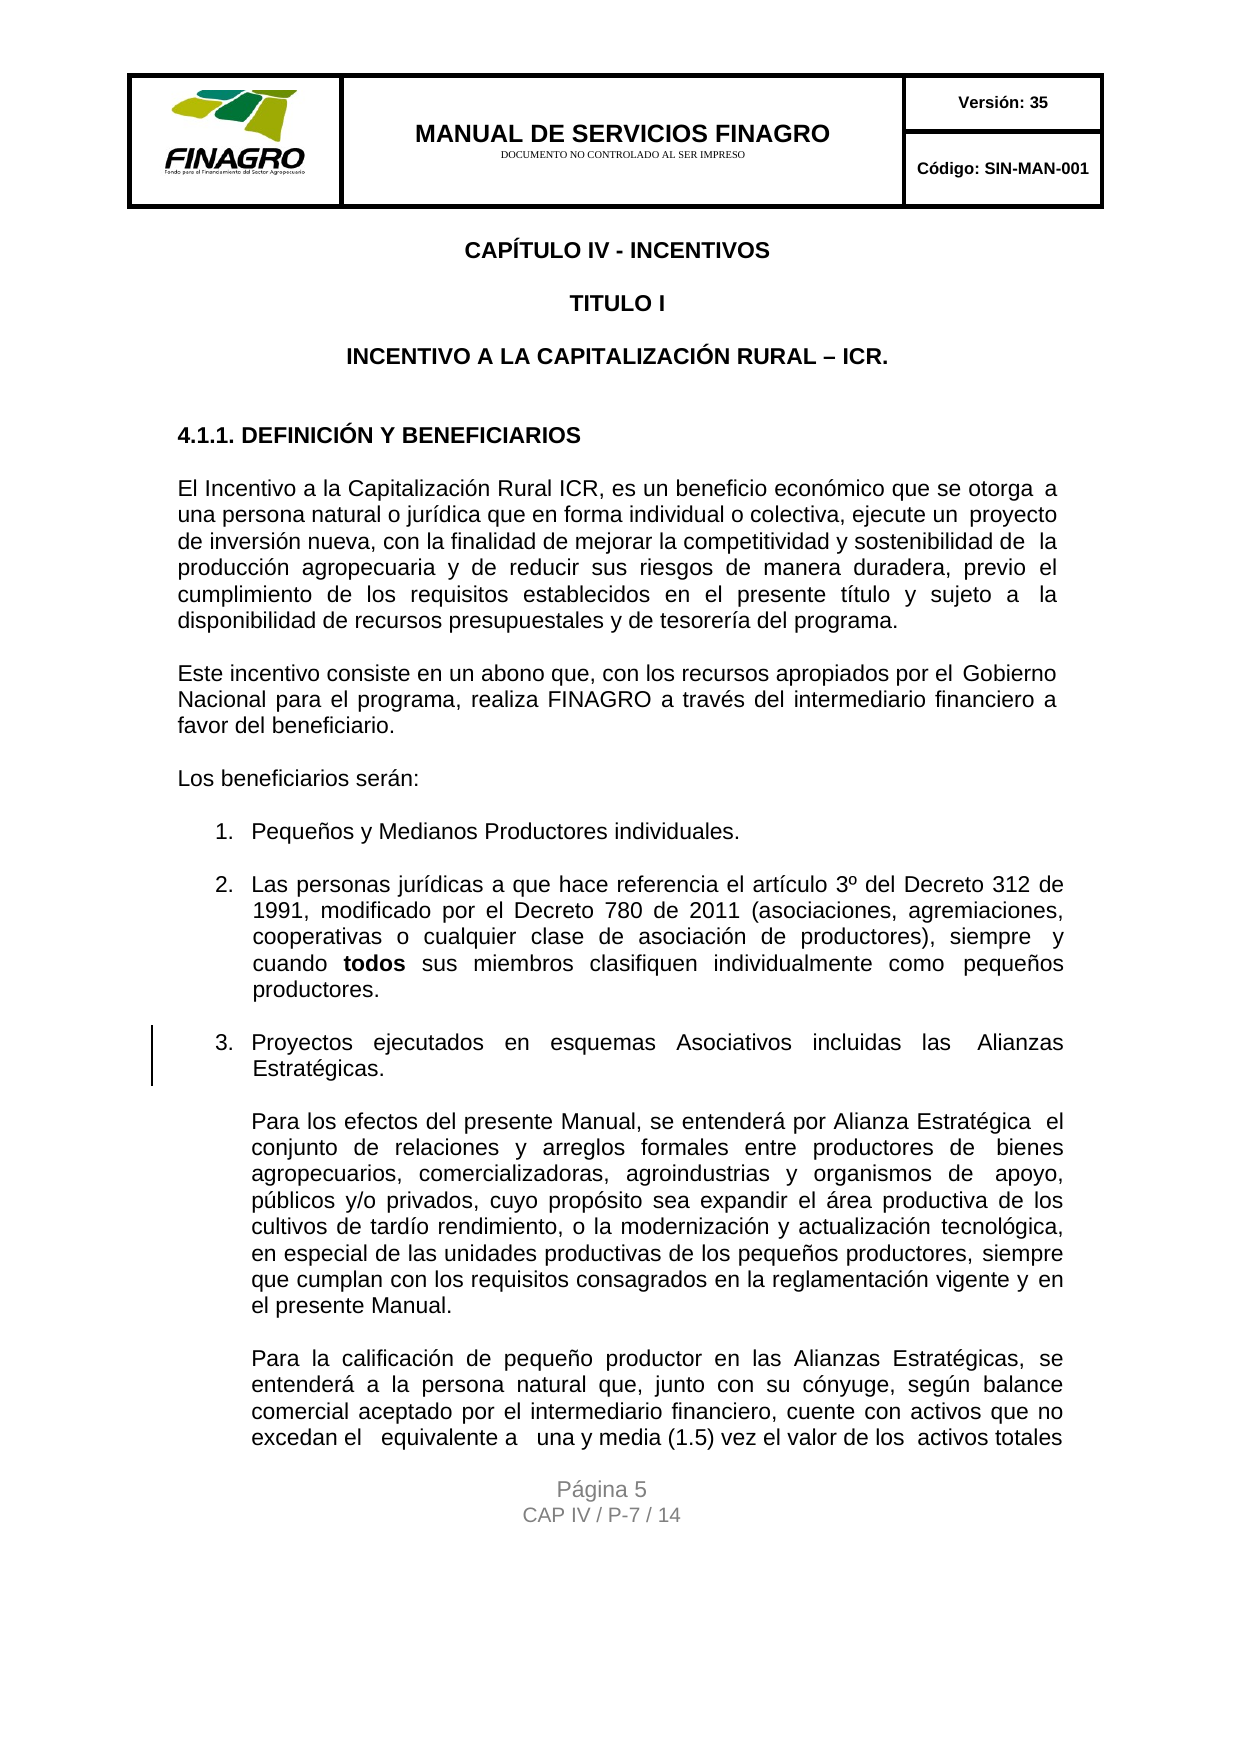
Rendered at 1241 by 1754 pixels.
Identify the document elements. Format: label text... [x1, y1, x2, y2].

list Proyectos ejecutados en esquemas Asociativos incluidas las Alianzas Estratégicas. [215, 1029, 1063, 1081]
text Los beneficiarios serán: [177, 765, 1123, 791]
text El Incentivo a la Capitalización Rural ICR, es un beneficio económico que se otorga a una persona natural o jurídica que en forma individual o colectiva, ejecute un proyecto de inversión nueva, con la finalidad de mejorar la competitividad y sostenibilidad de la producción agropecuaria y de reducir sus riesgos de manera duradera, previo el cumplimiento de los requisitos establecidos en el presente título y sujeto a la disponibilidad de recursos presupuestales y de tesorería del programa. [177, 475, 1057, 633]
table_header MANUAL DE SERVICIOS FINAGRO DOCUMENTO NO CONTROLADO AL SER IMPRESO [344, 78, 902, 204]
text INCENTIVO A LA CAPITALIZACIÓN RURAL – ICR. [345, 343, 889, 369]
table_cell Código: SIN-MAN-001 [906, 134, 1100, 204]
table_header Versión: 35 [906, 78, 1100, 129]
text Para los efectos del presente Manual, se entenderá por Alianza Estratégica el conjunto de relaciones y arreglos formales entre productores de bienes agropecuarios, comercializadoras, agroindustrias y organismos de apoyo, públicos y/o privados, cuyo propósito sea expandir el área productiva de los cultivos de tardío rendimiento, o la modernización y actualización tecnológica, en especial de las unidades productivas de los pequeños productores, siempre que cumplan con los requisitos consagrados en la reglamentación vigente y en el presente Manual. [251, 1108, 1063, 1318]
text CAP IV / P-7 / 14 [429, 1503, 773, 1527]
table_header [132, 78, 339, 204]
list DEFINICIÓN Y BENEFICIARIOS [177, 422, 1123, 449]
text Para la calificación de pequeño productor en las Alianzas Estratégicas, se entenderá a la persona natural que, junto con su cónyuge, según balance comercial aceptado por el intermediario financiero, cuente con activos que no excedan el equivalente a una y media (1.5) vez el valor de los activos totales [251, 1345, 1063, 1450]
list Pequeños y Medianos Productores individuales. [215, 818, 1027, 844]
text Página 5 [430, 1477, 773, 1503]
text Este incentivo consiste en un abono que, con los recursos apropiados por el Gobierno Nacional para el programa, realiza FINAGRO a través del intermediario financiero a favor del beneficiario. [177, 659, 1057, 739]
picture [159, 90, 308, 179]
list Las personas jurídicas a que hace referencia el artículo 3º del Decreto 312 de 1991, modificado por el Decreto 780 de 2011 (asociaciones, agremiaciones, cooperativas o cualquier clase de asociación de productores), siempre y cuando todos sus miembros clasifiquen individualmente como pequeños productores. [215, 871, 1064, 1002]
subtitle CAPÍTULO IV - INCENTIVOS TITULO I [461, 237, 773, 316]
